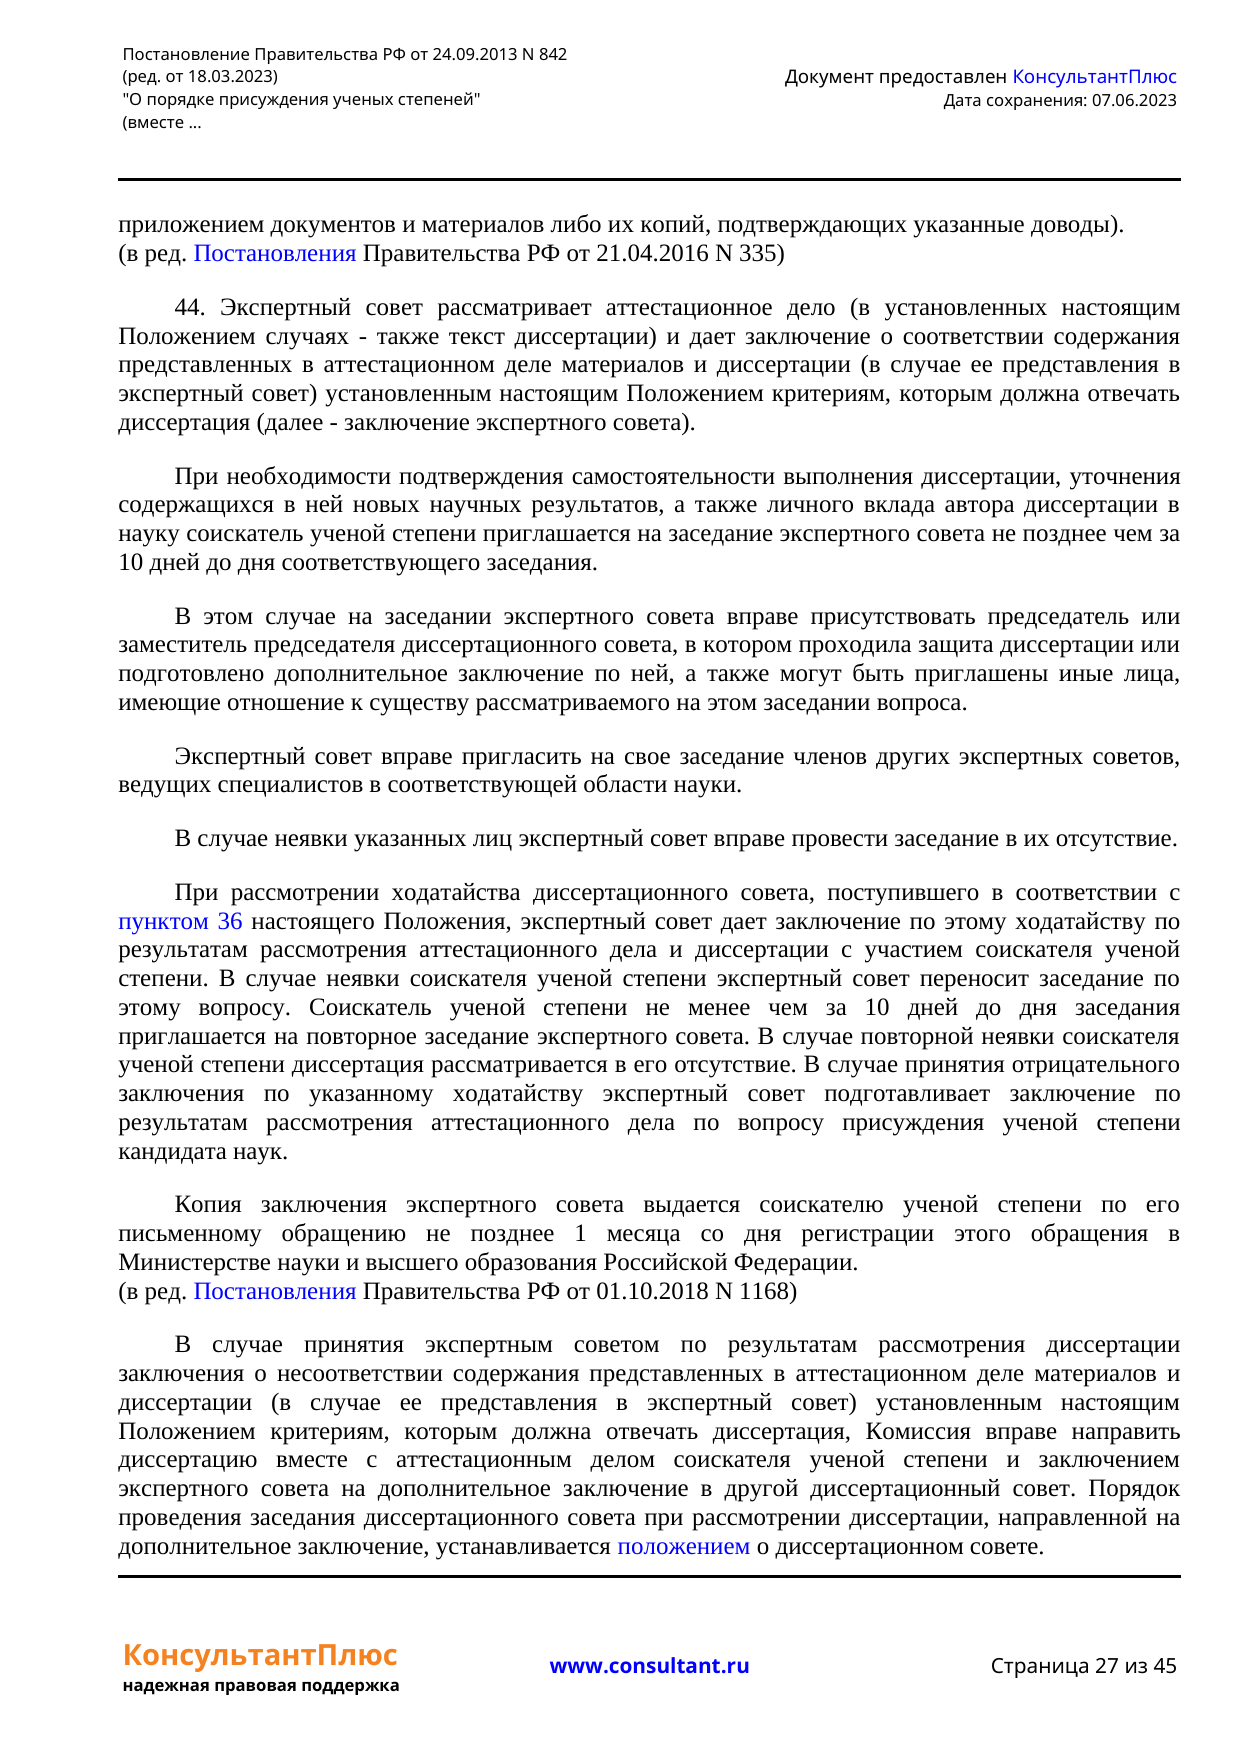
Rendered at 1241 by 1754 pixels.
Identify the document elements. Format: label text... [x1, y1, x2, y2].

text 44. Экспертный совет рассматривает аттестационное дело (в установленных настоящим Положением случаях - также текст диссертации) и дает заключение о соответствии содержания представленных в аттестационном деле материалов и диссертации (в случае ее представления в экспертный совет) установленным настоящим Положением критериям, которым должна отвечать диссертация (далее - заключение экспертного совета). [118, 292, 1181, 436]
text В случае принятия экспертным советом по результатам рассмотрения диссертации заключения о несоответствии содержания представленных в аттестационном деле материалов и диссертации (в случае ее представления в экспертный совет) установленным настоящим Положением критериям, которым должна отвечать диссертация, Комиссия вправе направить диссертацию вместе с аттестационным делом соискателя ученой степени и заключением экспертного совета на дополнительное заключение в другой диссертационный совет. Порядок проведения заседания диссертационного совета при рассмотрении диссертации, направленной на дополнительное заключение, устанавливается положением о диссертационном совете. [118, 1329, 1181, 1559]
text При рассмотрении ходатайства диссертационного совета, поступившего в соответствии с пунктом 36 настоящего Положения, экспертный совет дает заключение по этому ходатайству по результатам рассмотрения аттестационного дела и диссертации с участием соискателя ученой степени. В случае неявки соискателя ученой степени экспертный совет переносит заседание по этому вопросу. Соискатель ученой степени не менее чем за 10 дней до дня заседания приглашается на повторное заседание экспертного совета. В случае повторной неявки соискателя ученой степени диссертация рассматривается в его отсутствие. В случае принятия отрицательного заключения по указанному ходатайству экспертный совет подготавливает заключение по результатам рассмотрения аттестационного дела по вопросу присуждения ученой степени кандидата наук. [118, 877, 1181, 1164]
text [118, 209, 1181, 238]
text Экспертный совет вправе пригласить на свое заседание членов других экспертных советов, ведущих специалистов в соответствующей области науки. [118, 741, 1181, 798]
text (в ред. Постановления Правительства РФ от 21.04.2016 N 335) [118, 238, 1181, 267]
text Копия заключения экспертного совета выдается соискателю ученой степени по его письменному обращению не позднее 1 месяца со дня регистрации этого обращения в Министерстве науки и высшего образования Российской Федерации. [118, 1189, 1181, 1276]
text При необходимости подтверждения самостоятельности выполнения диссертации, уточнения содержащихся в ней новых научных результатов, а также личного вклада автора диссертации в науку соискатель ученой степени приглашается на заседание экспертного совета не позднее чем за 10 дней до дня соответствующего заседания. [118, 461, 1181, 576]
text (в ред. Постановления Правительства РФ от 01.10.2018 N 1168) [118, 1276, 1181, 1304]
text В случае неявки указанных лиц экспертный совет вправе провести заседание в их отсутствие. [118, 823, 1181, 852]
text В этом случае на заседании экспертного совета вправе присутствовать председатель или заместитель председателя диссертационного совета, в котором проходила защита диссертации или подготовлено дополнительное заключение по ней, а также могут быть приглашены иные лица, имеющие отношение к существу рассматриваемого на этом заседании вопроса. [118, 601, 1181, 716]
